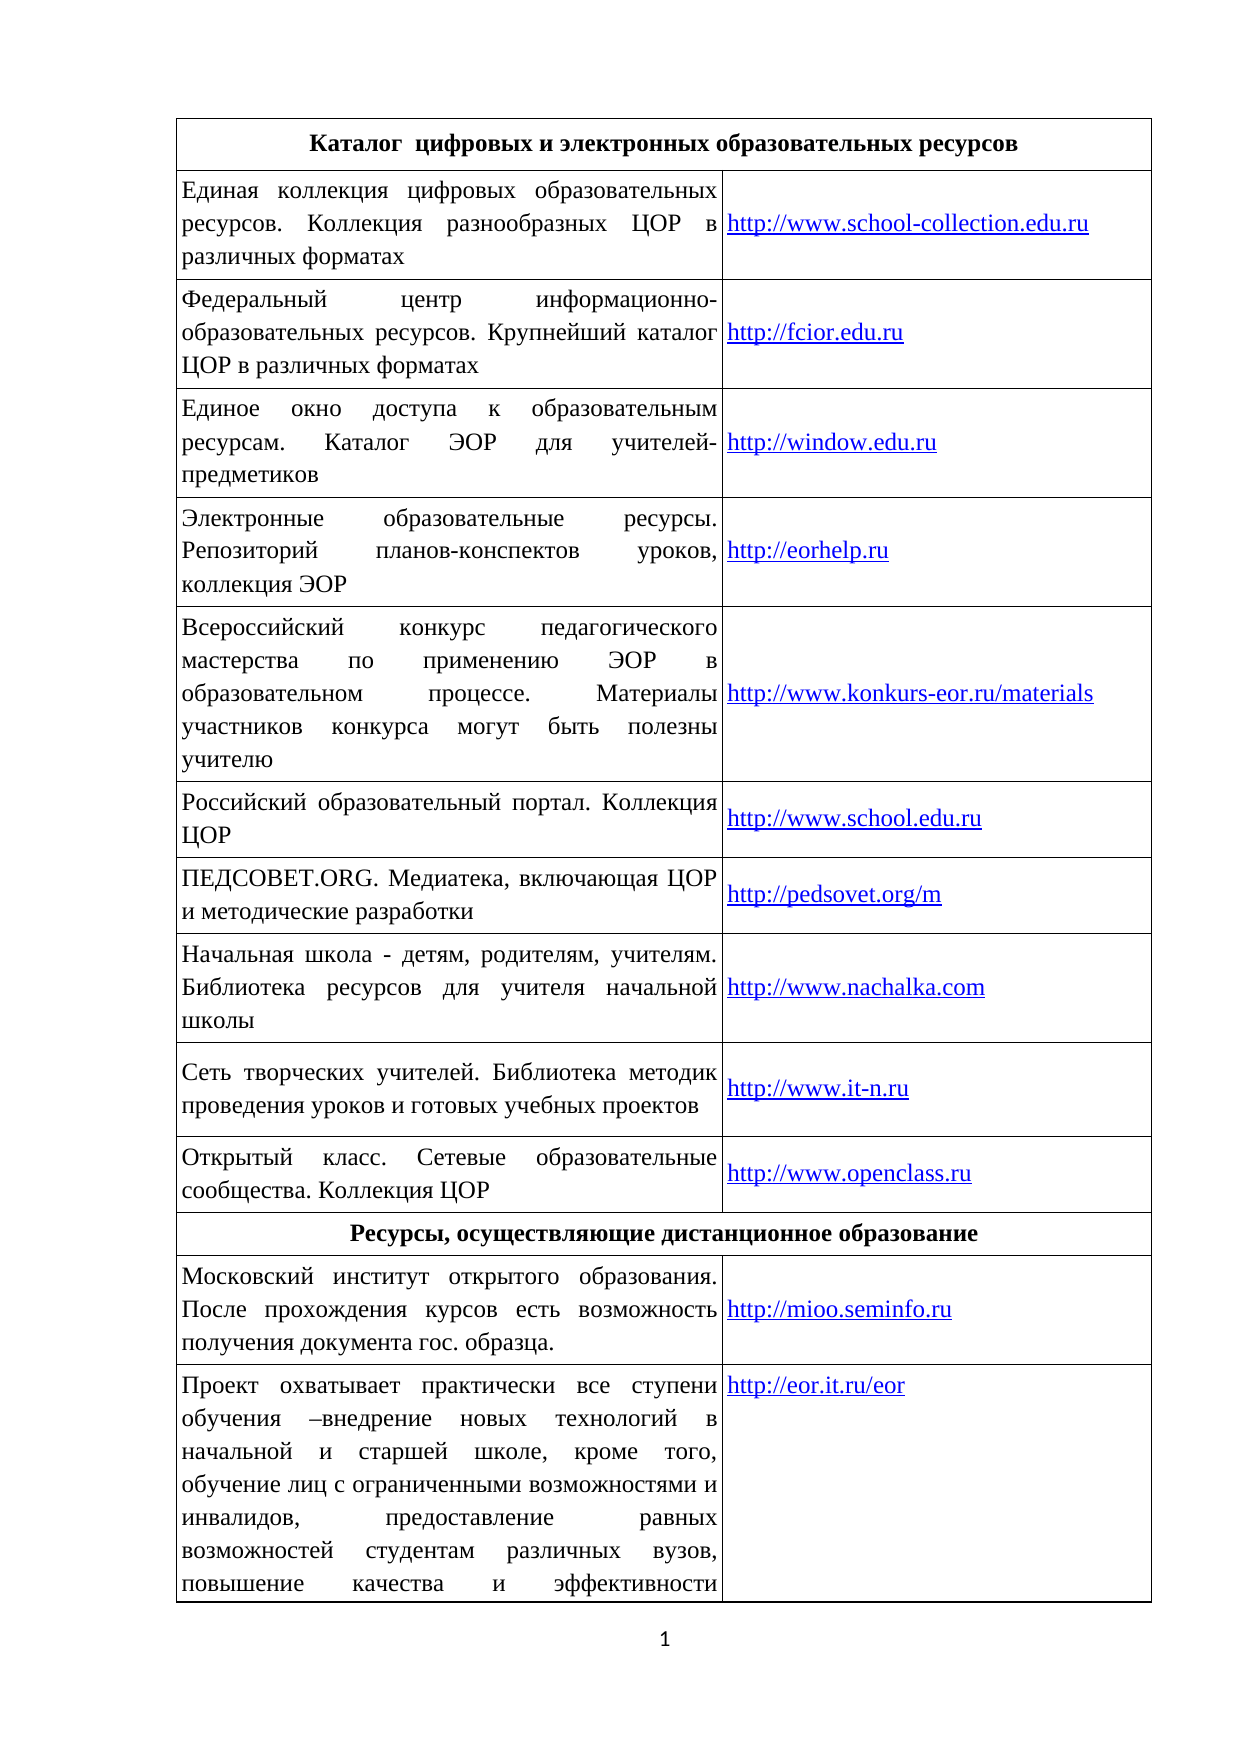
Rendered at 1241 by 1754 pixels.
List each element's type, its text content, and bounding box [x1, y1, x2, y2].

table_cell http://eorhelp.ru [723, 498, 1151, 606]
table_cell Начальная школа - детям, родителям, учителям. Библиотека ресурсов для учителя начальной школы [177, 934, 722, 1042]
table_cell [723, 1365, 1151, 1601]
table_cell Электронные образовательные ресурсы. Репозиторий планов-конспектов уроков, коллекция ЭОР [177, 498, 722, 606]
table_cell Ресурсы, осуществляющие дистанционное образование [177, 1213, 1151, 1255]
table_cell http://www.openclass.ru [723, 1137, 1151, 1212]
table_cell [177, 1365, 722, 1601]
table_cell Российский образовательный портал. Коллекция ЦОР [177, 782, 722, 857]
table_cell http://www.konkurs-eor.ru/materials [723, 607, 1151, 781]
table_cell http://www.school-collection.edu.ru [723, 171, 1151, 279]
table_cell Единое окно доступа к образовательным ресурсам. Каталог ЭОР для учителей-предметиков [177, 389, 722, 497]
table_cell ПЕДСОВЕТ.ORG. Медиатека, включающая ЦОР и методические разработки [177, 858, 722, 933]
table_cell Московский институт открытого образования. После прохождения курсов есть возможность получения документа гос. образца. [177, 1256, 722, 1364]
table_cell Открытый класс. Сетевые образовательные сообщества. Коллекция ЦОР [177, 1137, 722, 1212]
table_cell http://www.it-n.ru [723, 1043, 1151, 1136]
table_cell http://window.edu.ru [723, 389, 1151, 497]
table_cell Единая коллекция цифровых образовательных ресурсов. Коллекция разнообразных ЦОР в различных форматах [177, 171, 722, 279]
table_cell http://mioo.seminfo.ru [723, 1256, 1151, 1364]
table_cell Всероссийский конкурс педагогического мастерства по применению ЭОР в образовательном процессе. Материалы участников конкурса могут быть полезны учителю [177, 607, 722, 781]
table_cell http://pedsovet.org/m [723, 858, 1151, 933]
table_cell http://www.school.edu.ru [723, 782, 1151, 857]
table_cell http://fcior.edu.ru [723, 280, 1151, 388]
table_cell Федеральный центр информационно-образовательных ресурсов. Крупнейший каталог ЦОР в различных форматах [177, 280, 722, 388]
table_cell Сеть творческих учителей. Библиотека методик проведения уроков и готовых учебных проектов [177, 1043, 722, 1136]
table_header Каталог цифровых и электронных образовательных ресурсов [177, 119, 1151, 170]
table_cell http://www.nachalka.com [723, 934, 1151, 1042]
